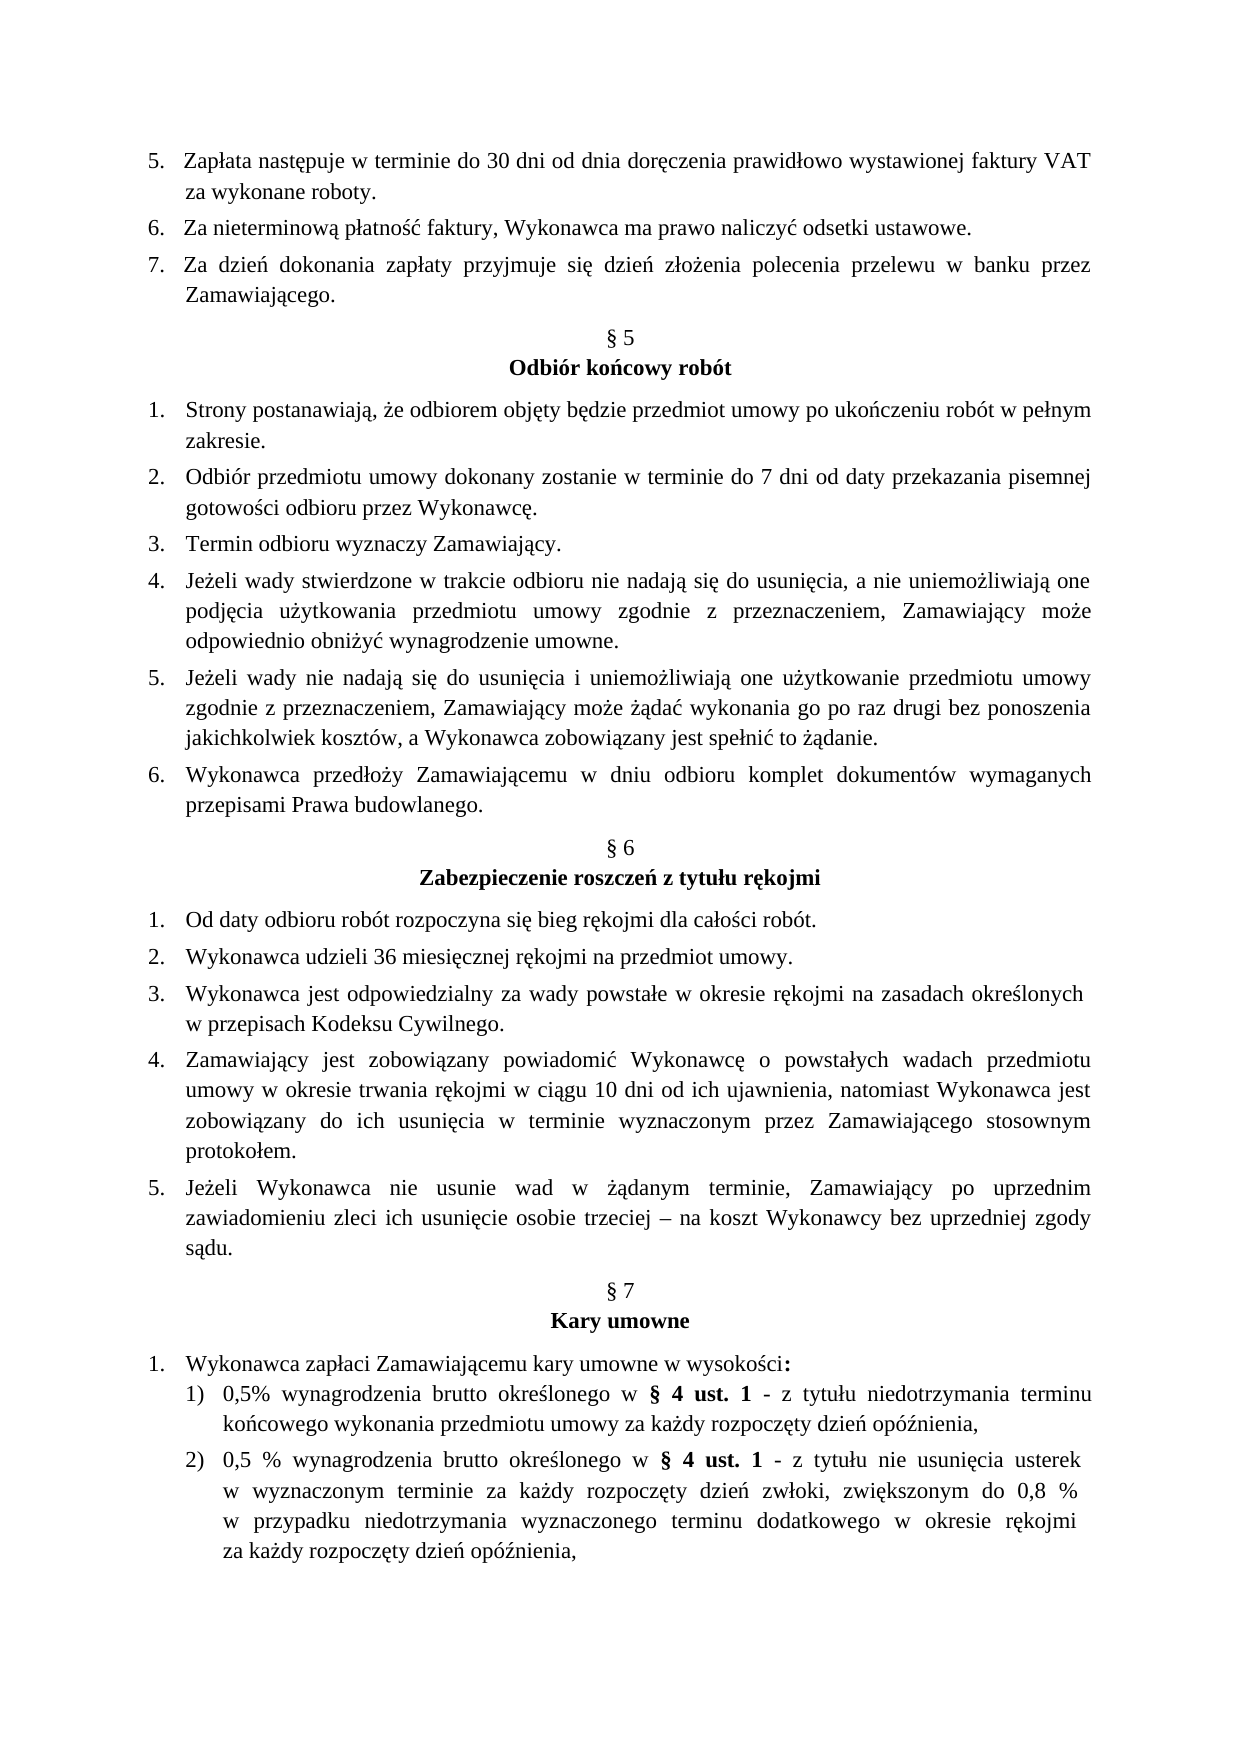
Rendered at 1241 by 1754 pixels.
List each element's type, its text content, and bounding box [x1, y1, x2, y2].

list Wykonawca przedłoży Zamawiającemu w dniu odbioru komplet dokumentów wymaganych przepisami Prawa budowlanego. [148, 761, 1093, 817]
list Wykonawca zapłaci Zamawiającemu kary umowne w wysokości: [148, 1349, 1093, 1376]
text Zabezpieczenie roszczeń z tytułu rękojmi [148, 864, 1093, 890]
list Jeżeli Wykonawca nie usunie wad w żądanym terminie, Zamawiający po uprzednim zawiadomieniu zleci ich usunięcie osobie trzeciej – na koszt Wykonawcy bez uprzedniej zgody sądu. [148, 1173, 1093, 1260]
list Termin odbioru wyznaczy Zamawiający. [148, 530, 1093, 556]
list Jeżeli wady nie nadają się do usunięcia i uniemożliwiają one użytkowanie przedmiotu umowy zgodnie z przeznaczeniem, Zamawiający może żądać wykonania go po raz drugi bez ponoszenia jakichkolwiek kosztów, a Wykonawca zobowiązany jest spełnić to żądanie. [148, 664, 1093, 750]
list Za dzień dokonania zapłaty przyjmuje się dzień złożenia polecenia przelewu w banku przez Zamawiającego. [148, 251, 1093, 307]
list Wykonawca udzieli 36 miesięcznej rękojmi na przedmiot umowy. [148, 943, 1093, 969]
list Strony postanawiają, że odbiorem objęty będzie przedmiot umowy po ukończeniu robót w pełnym zakresie. [148, 397, 1093, 453]
list 0,5 % wynagrodzenia brutto określonego w § 4 ust. 1 - z tytułu nie usunięcia usterek w wyznaczonym terminie za każdy rozpoczęty dzień zwłoki, zwiększonym do 0,8 % w przypadku niedotrzymania wyznaczonego terminu dodatkowego w okresie rękojmi za każdy rozpoczęty dzień opóźnienia, [185, 1447, 1093, 1563]
text § 5 [148, 324, 1093, 350]
text Kary umowne [148, 1307, 1093, 1333]
text § 7 [148, 1277, 1093, 1303]
list Wykonawca jest odpowiedzialny za wady powstałe w okresie rękojmi na zasadach określonych w przepisach Kodeksu Cywilnego. [148, 979, 1093, 1036]
text Odbiór końcowy robót [148, 354, 1093, 380]
list Odbiór przedmiotu umowy dokonany zostanie w terminie do 7 dni od daty przekazania pisemnej gotowości odbioru przez Wykonawcę. [148, 463, 1093, 520]
list Za nieterminową płatność faktury, Wykonawca ma prawo naliczyć odsetki ustawowe. [148, 214, 1093, 241]
list Od daty odbioru robót rozpoczyna się bieg rękojmi dla całości robót. [148, 906, 1093, 933]
list Jeżeli wady stwierdzone w trakcie odbioru nie nadają się do usunięcia, a nie uniemożliwiają one podjęcia użytkowania przedmiotu umowy zgodnie z przeznaczeniem, Zamawiający może odpowiednio obniżyć wynagrodzenie umowne. [148, 567, 1093, 653]
list Zamawiający jest zobowiązany powiadomić Wykonawcę o powstałych wadach przedmiotu umowy w okresie trwania rękojmi w ciągu 10 dni od ich ujawnienia, natomiast Wykonawca jest zobowiązany do ich usunięcia w terminie wyznaczonym przez Zamawiającego stosownym protokołem. [148, 1046, 1093, 1163]
list Zapłata następuje w terminie do 30 dni od dnia doręczenia prawidłowo wystawionej faktury VAT za wykonane roboty. [148, 148, 1093, 204]
text § 6 [148, 833, 1093, 860]
list 0,5% wynagrodzenia brutto określonego w § 4 ust. 1 - z tytułu niedotrzymania terminu końcowego wykonania przedmiotu umowy za każdy rozpoczęty dzień opóźnienia, [185, 1380, 1093, 1436]
